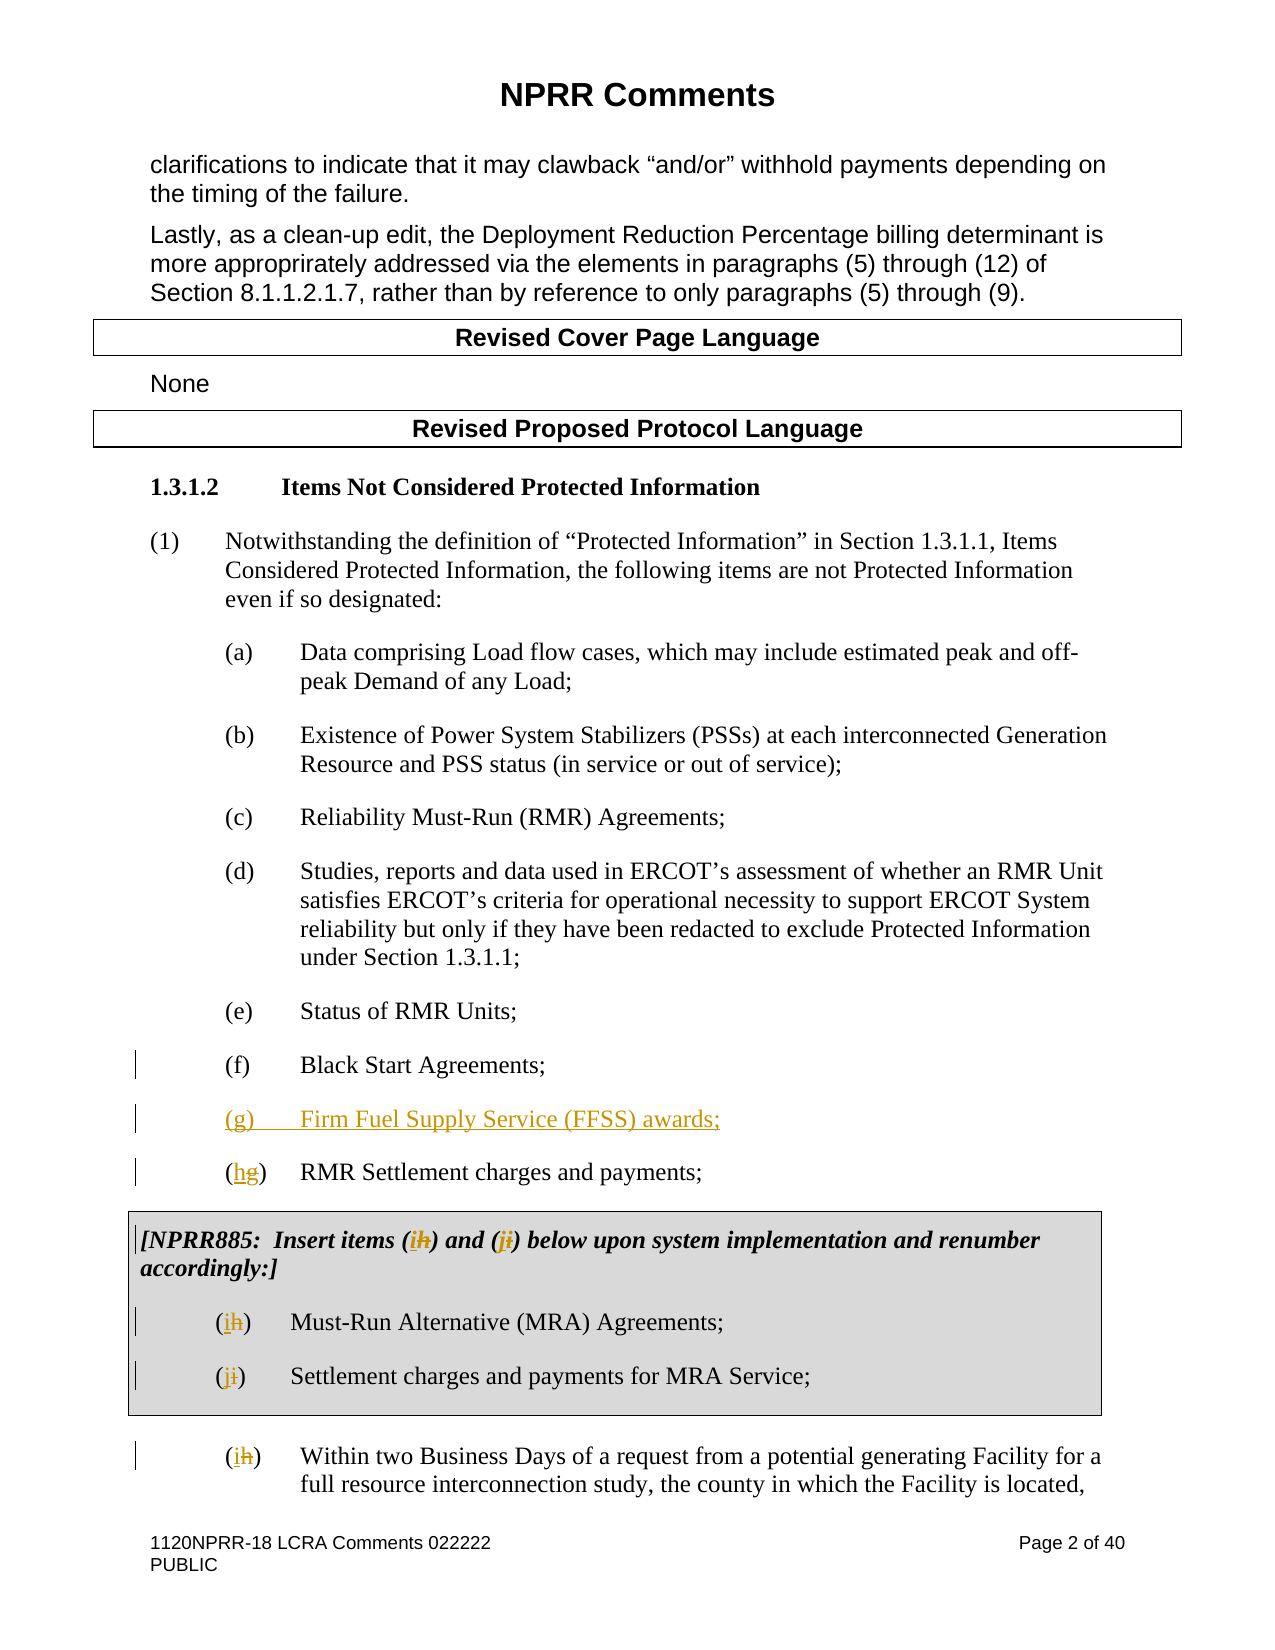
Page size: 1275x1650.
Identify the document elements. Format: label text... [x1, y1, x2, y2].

text (e) Status of RMR Units; [225, 996, 1125, 1025]
text (1) Notwithstanding the definition of “Protected Information” in Section 1.3.1.1, Items Considered Protected Information, the following items are not Protected Information even if so designated: [150, 526, 1125, 612]
text (f) Black Start Agreements; [225, 1050, 1125, 1079]
text (b) Existence of Power System Stabilizers (PSSs) at each interconnected Generation Resource and PSS status (in service or out of service); [225, 720, 1125, 777]
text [150, 150, 1125, 207]
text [225, 1441, 1125, 1498]
text (a) Data comprising Load flow cases, which may include estimated peak and off-peak Demand of any Load; [225, 637, 1125, 695]
text 1.3.1.2 Items Not Considered Protected Information [150, 472, 1125, 501]
text None [150, 369, 1125, 397]
text () RMR Settlement charges and payments; [225, 1157, 1125, 1186]
text Lastly, as a clean-up edit, the Deployment Reduction Percentage billing determinant is more approprirately addressed via the elements in paragraphs (5) through (12) of Section 8.1.1.2.1.7, rather than by reference to only paragraphs (5) through (9). [150, 220, 1125, 306]
table_header Revised Cover Page Language [94, 320, 1181, 355]
table_header Revised Proposed Protocol Language [94, 411, 1181, 446]
text (d) Studies, reports and data used in ERCOT’s assessment of whether an RMR Unit satisfies ERCOT’s criteria for operational necessity to support ERCOT System reliability but only if they have been redacted to exclude Protected Information under Section 1.3.1.1; [225, 856, 1125, 971]
table_header [NPRR885: Insert items () and () below upon system implementation and renumber accordingly:] () Must-Run Alternative (MRA) Agreements; () Settlement charges and payments for MRA Service; [129, 1212, 1101, 1415]
text (c) Reliability Must-Run (RMR) Agreements; [225, 802, 1125, 831]
